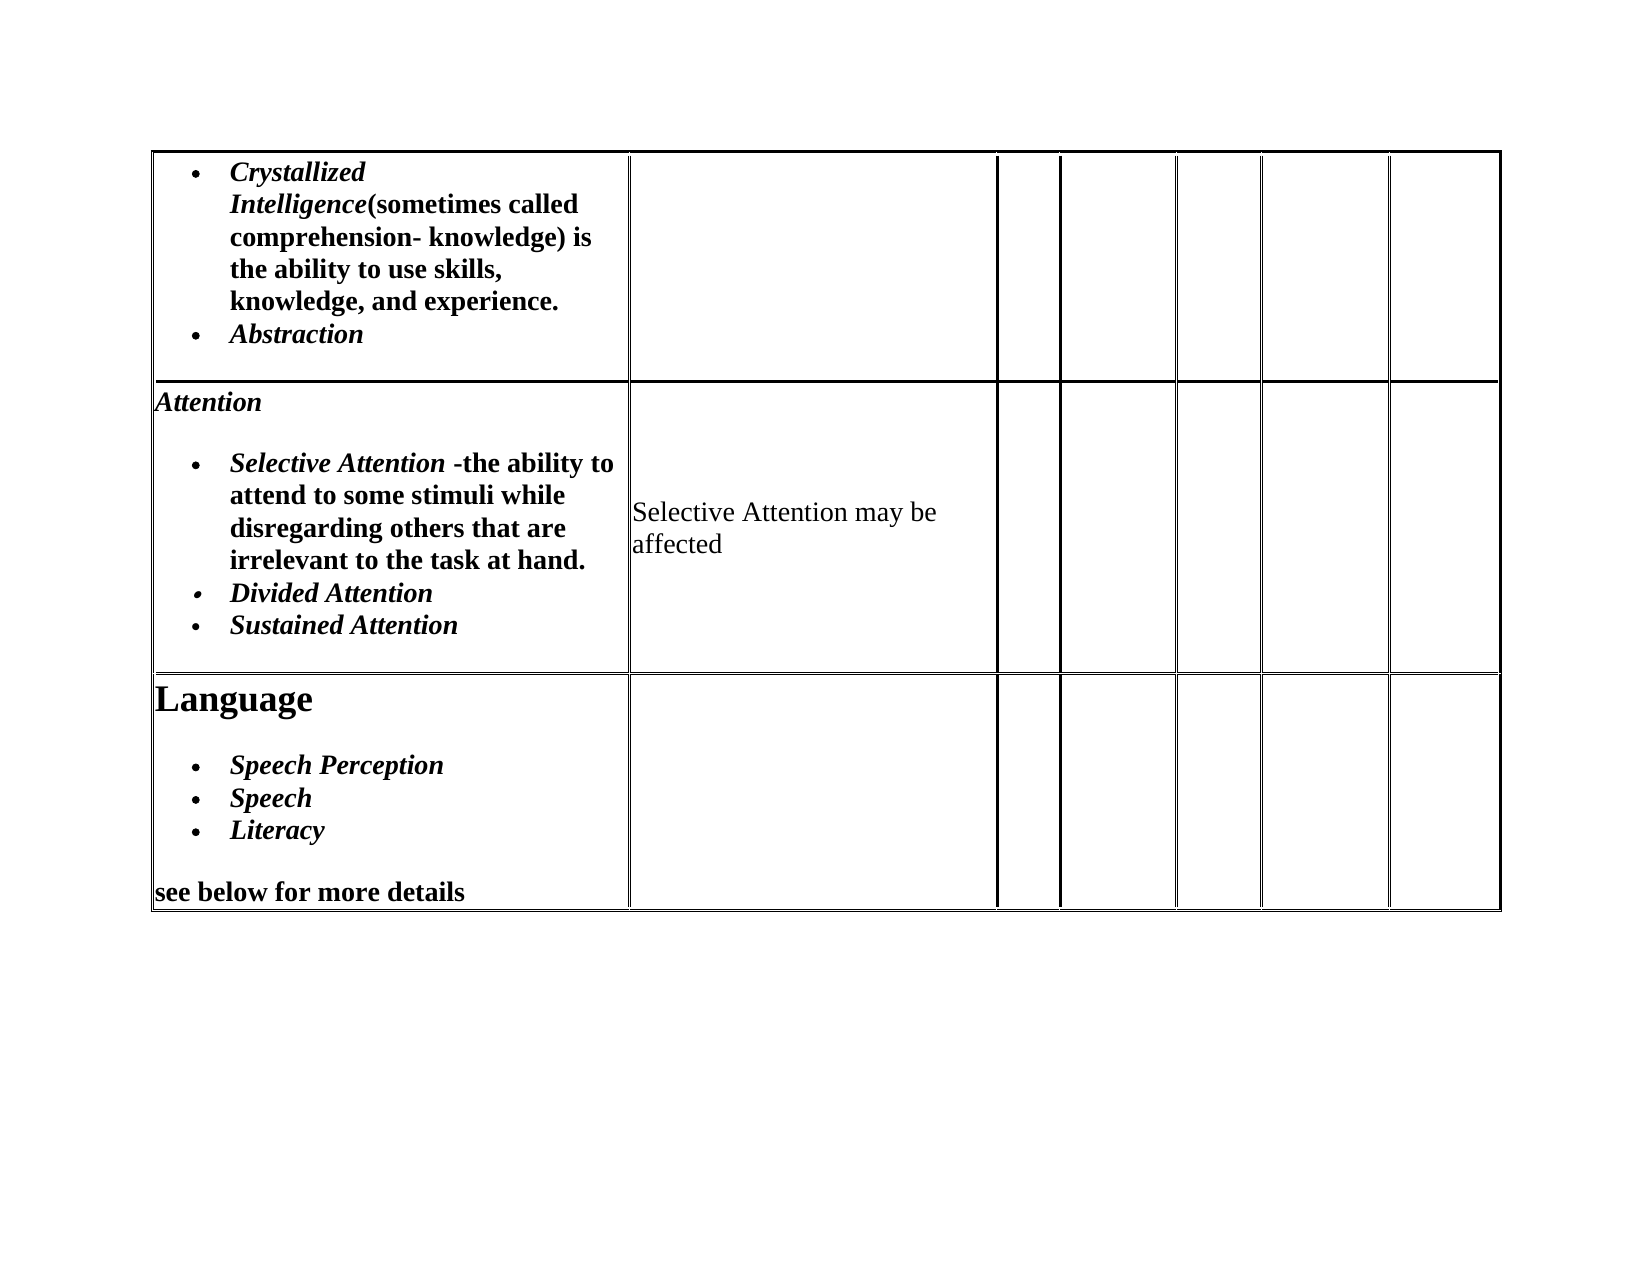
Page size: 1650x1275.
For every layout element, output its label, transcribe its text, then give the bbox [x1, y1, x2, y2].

table_cell [1391, 380, 1499, 671]
table_cell [1060, 675, 1176, 909]
table_cell [1176, 153, 1262, 380]
table_cell Language Speech Perception Speech Literacy see below for more details [154, 671, 629, 909]
table_cell Attention Selective Attention -the ability to attend to some stimuli while disregarding others that are irrelevant to the task at hand. Divided Attention Sustained Attention [154, 380, 628, 671]
table_cell [1262, 153, 1390, 380]
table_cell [630, 152, 997, 380]
table_cell [1390, 671, 1500, 909]
table_cell [1262, 675, 1390, 909]
table_cell [1062, 383, 1175, 671]
table_cell [1060, 153, 1176, 380]
table_cell Selective Attention may be affected [631, 383, 996, 671]
table_cell [997, 152, 1060, 380]
table_cell [999, 383, 1059, 671]
table_cell [1178, 383, 1260, 671]
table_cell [154, 153, 629, 380]
table_cell [997, 675, 1060, 909]
table_cell [630, 675, 997, 909]
table_cell [1263, 383, 1388, 671]
table_cell [1176, 675, 1262, 909]
table_cell [1390, 153, 1499, 380]
